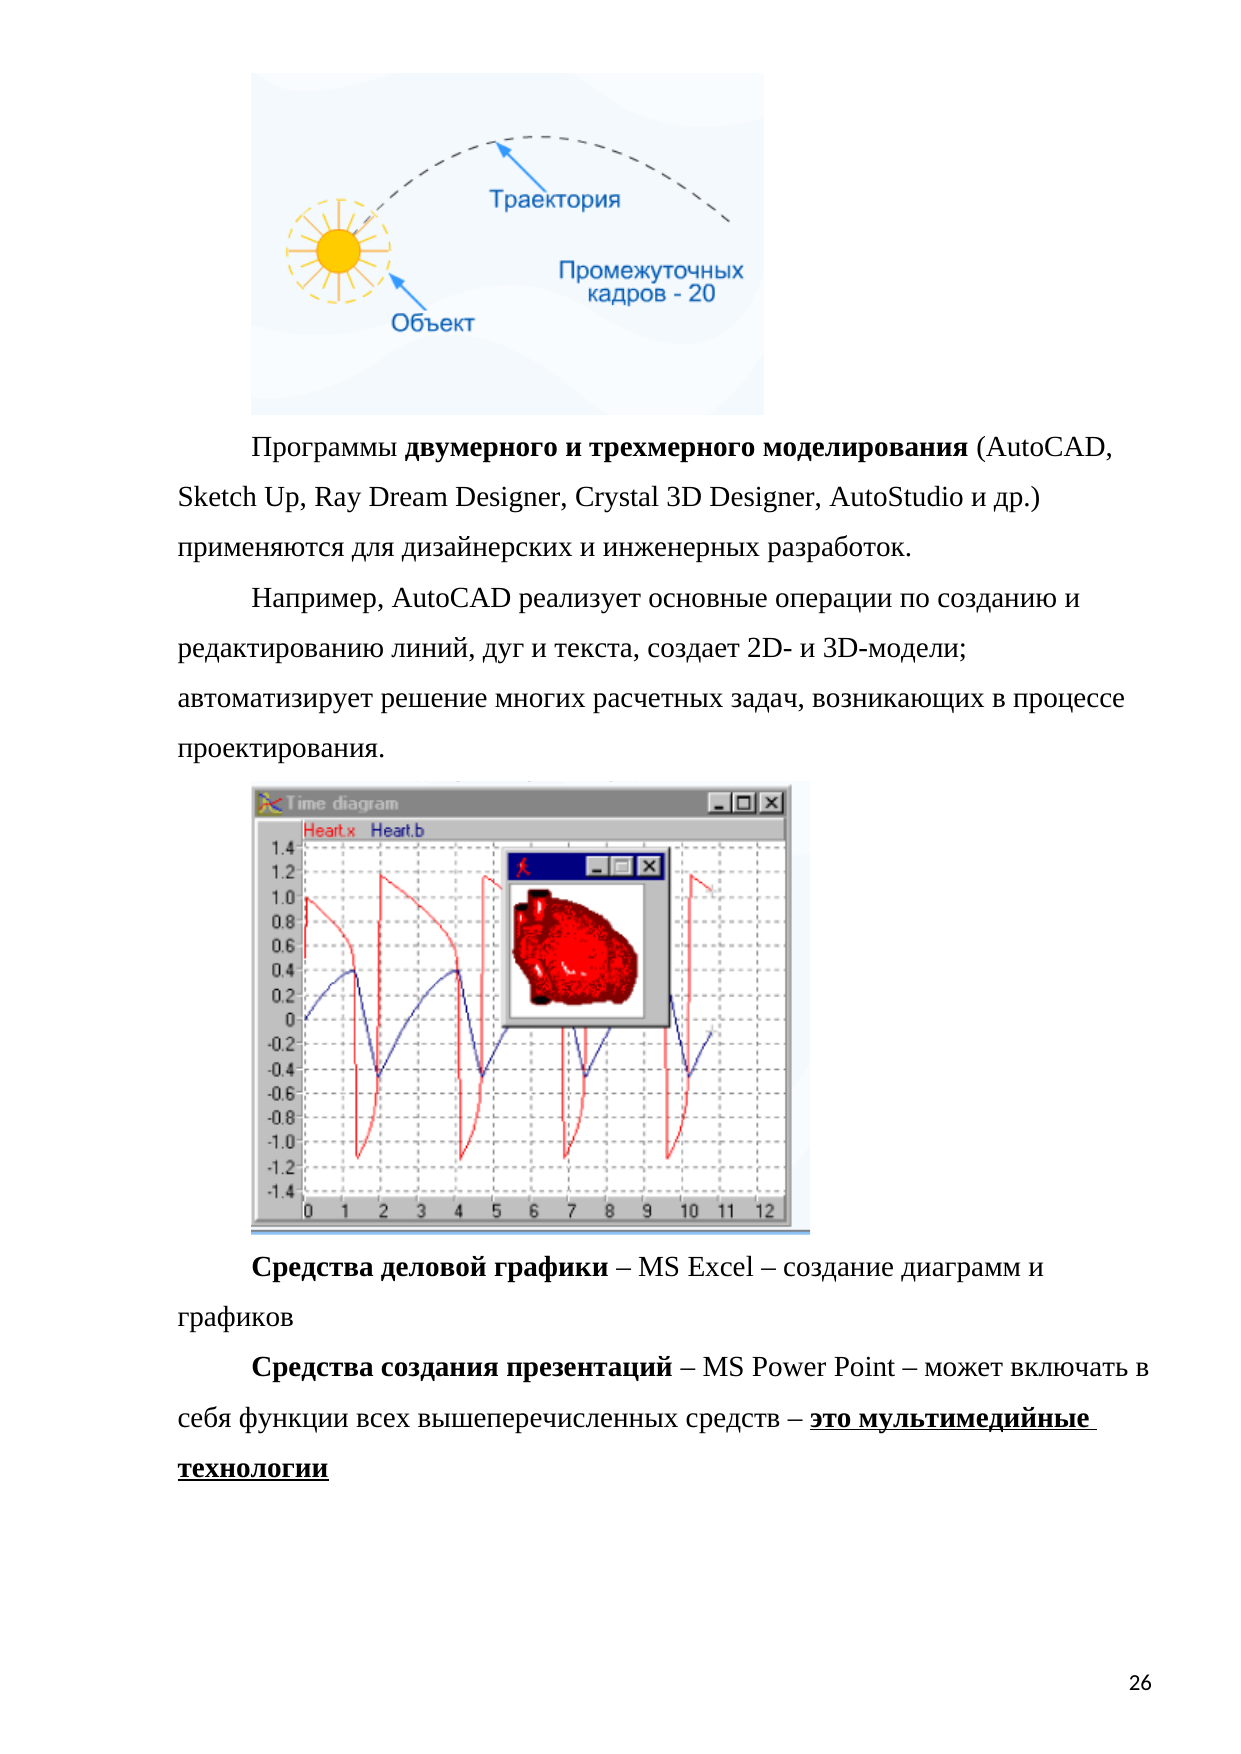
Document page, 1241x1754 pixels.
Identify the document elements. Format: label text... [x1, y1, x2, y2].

picture [251, 73, 764, 415]
text Средства деловой графики – MS Excel – создание диаграмм и графиков [177, 1249, 1152, 1333]
picture [251, 781, 811, 1235]
text Средства создания презентаций – MS Power Point – может включать в себя функции всех вышеперечисленных средств – это мультимедийные технологии [177, 1349, 1152, 1483]
text Программы двумерного и трехмерного моделирования (AutoCAD, Sketch Up, Ray Dream Designer, Crystal 3D Designer, AutoStudio и др.) применяются для дизайнерских и инженерных разработок. [177, 429, 1152, 563]
text Например, AutoCAD реализует основные операции по созданию и редактированию линий, дуг и текста, создает 2D- и 3D-модели; автоматизирует решение многих расчетных задач, возникающих в процессе проектирования. [177, 580, 1152, 764]
